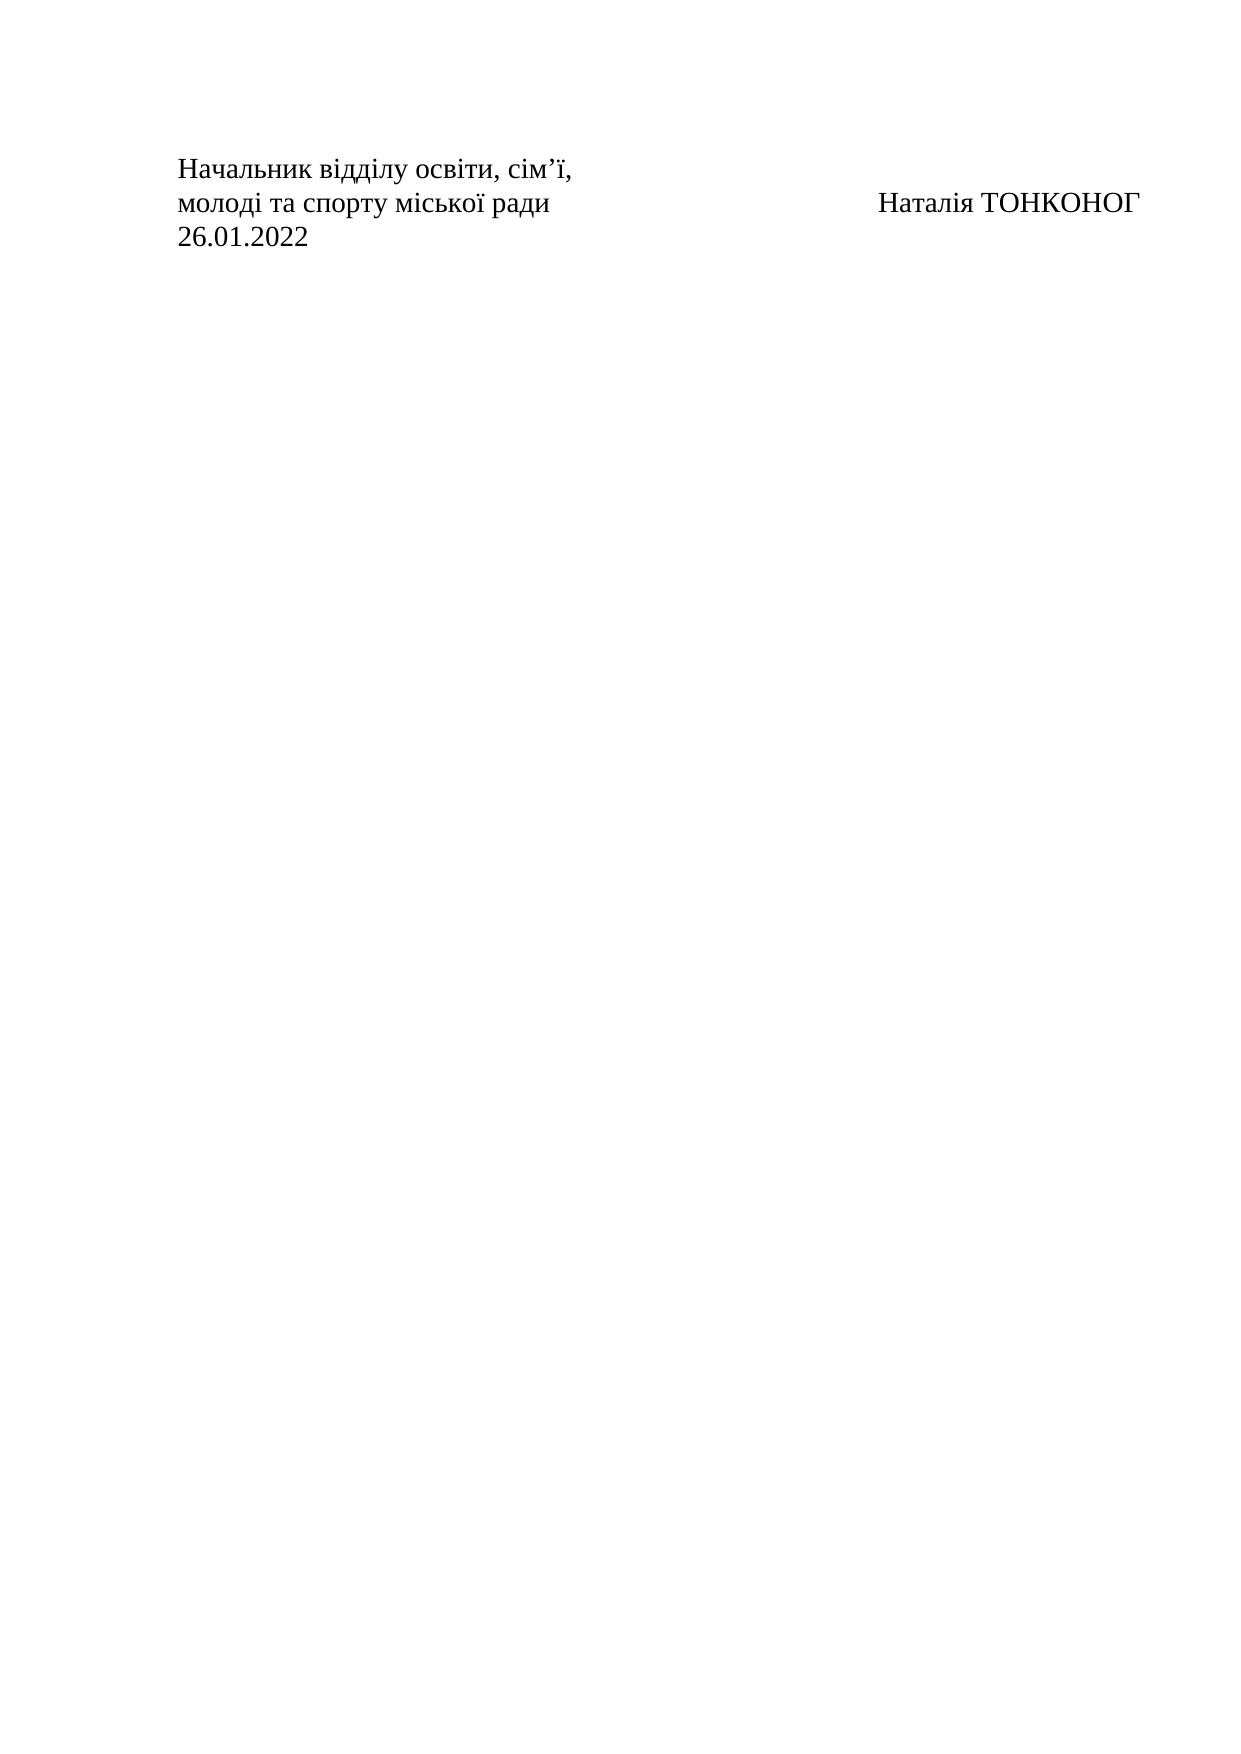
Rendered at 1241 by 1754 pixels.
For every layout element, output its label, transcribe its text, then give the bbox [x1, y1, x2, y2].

text 26.01.2022 [177, 219, 1167, 252]
text Начальник відділу освіти, сім’ї, [177, 152, 1167, 185]
text молоді та спорту міської ради Наталія ТОНКОНОГ [177, 185, 1167, 219]
